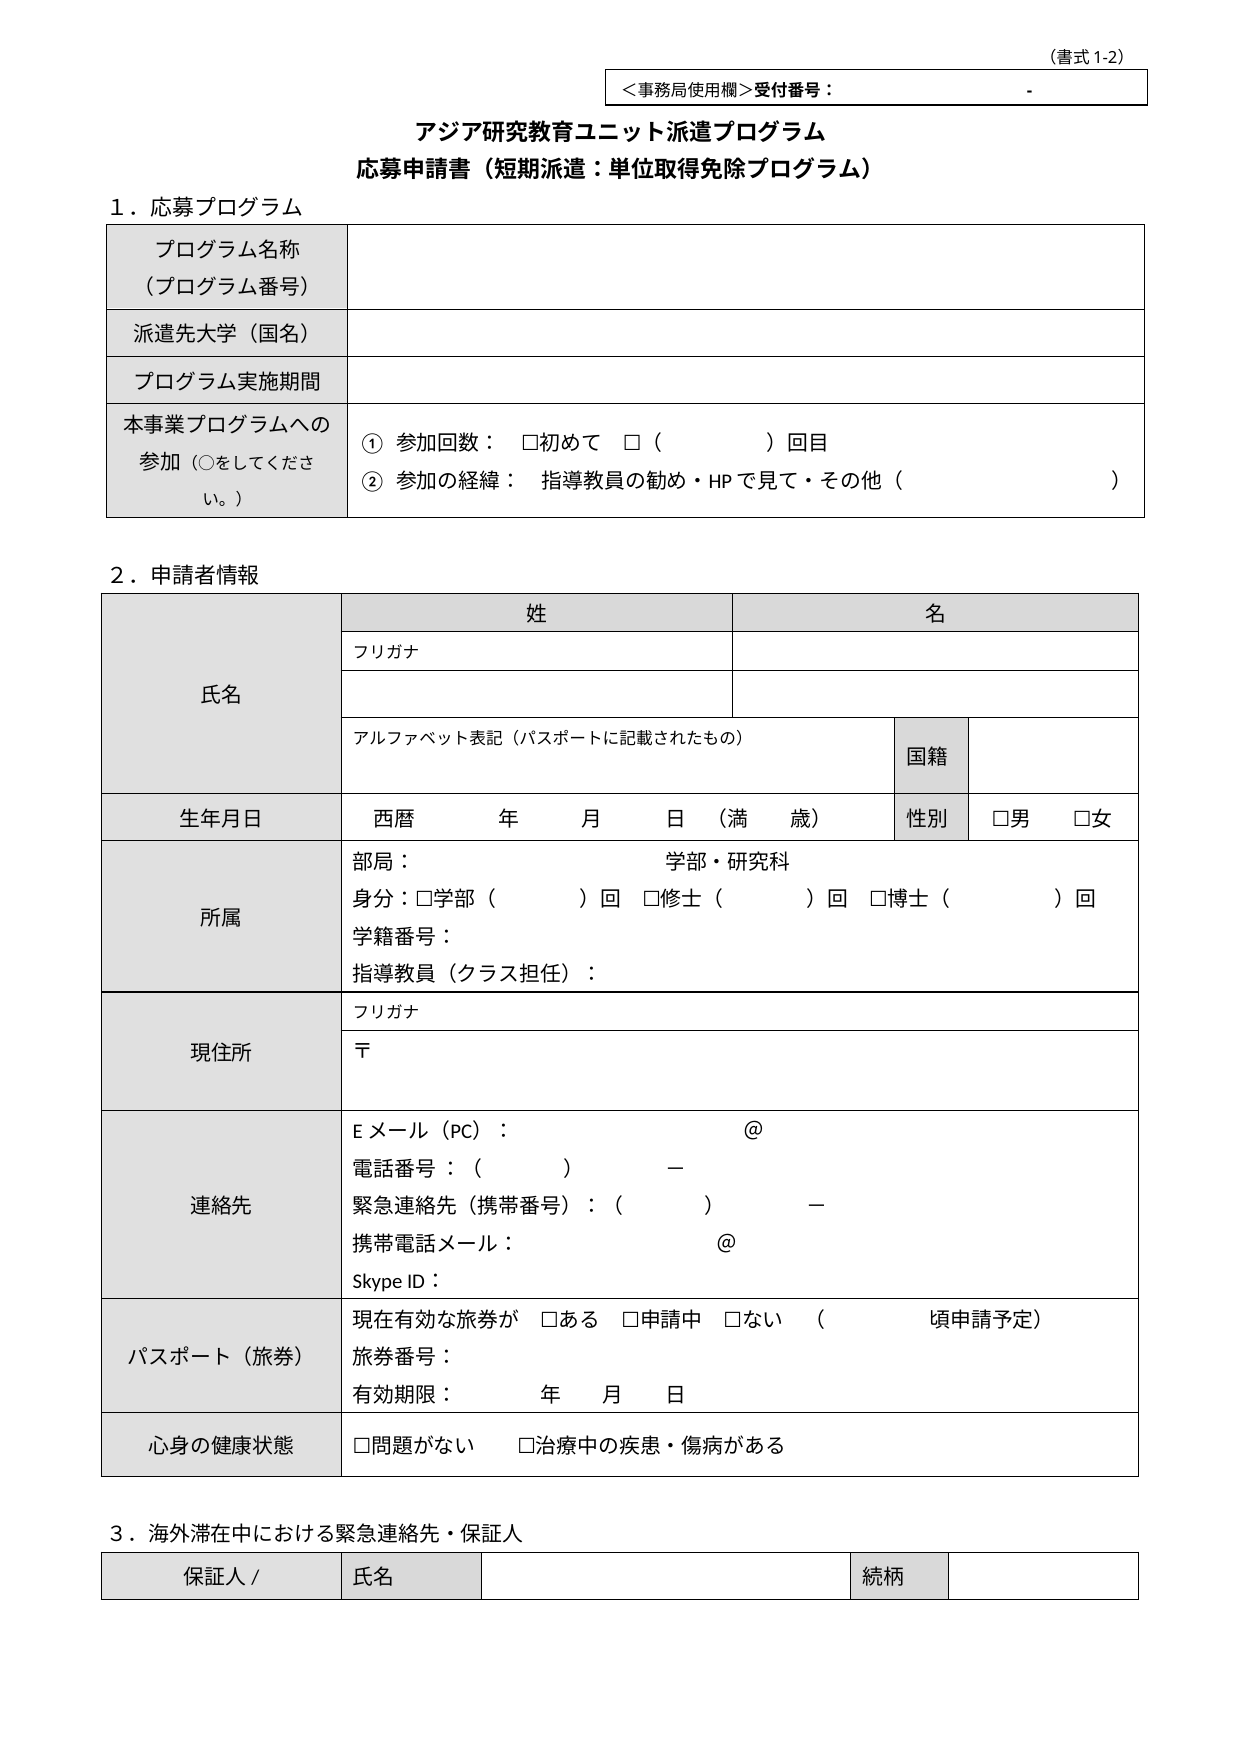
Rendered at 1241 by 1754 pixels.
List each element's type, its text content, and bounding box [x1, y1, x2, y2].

table_cell [348, 357, 1144, 403]
table_cell [342, 671, 732, 717]
table_header [482, 1553, 850, 1599]
table_cell パスポート（旅券） [102, 1299, 341, 1412]
table_cell 参加回数： 初めて （ ）回目 参加の経緯： 指導教員の勧め・HPで見て・その他（ ） [348, 404, 1144, 517]
table_cell 所属 [102, 841, 341, 991]
table_cell 国籍 [895, 718, 968, 793]
table_header 保証人 / 緊急連絡先 [102, 1553, 341, 1599]
table_cell フリガナ [342, 632, 732, 670]
table_header [348, 225, 1144, 308]
table_cell 〒 [342, 1031, 1138, 1110]
table_cell 連絡先 [102, 1111, 341, 1298]
table_cell フリガナ [342, 993, 1138, 1030]
table_cell アルファベット表記（パスポートに記載されたもの） [342, 718, 894, 793]
table_cell [348, 310, 1144, 356]
text １．応募プログラム [106, 187, 1134, 224]
table_header [949, 1553, 1138, 1599]
table_cell Eメール（PC）： ＠ 電話番号 ：（ ） － 緊急連絡先（携帯番号）：（ ） － 携帯電話メール： ＠ Skype ID： [342, 1111, 1138, 1298]
table_cell 問題がない 治療中の疾患・傷病がある [342, 1413, 1138, 1476]
table_header プログラム名称 （プログラム番号） [107, 225, 347, 308]
table_header 氏名 [102, 594, 341, 793]
table_header 名 [733, 594, 1138, 631]
table_cell [969, 718, 1138, 793]
table_cell 男 女 [969, 794, 1138, 840]
table_cell 部局： 学部・研究科 身分：学部（ ）回 修士（ ）回 博士（ ）回 学籍番号： 指導教員（クラス担任）： [342, 841, 1138, 991]
table_header 続柄 [851, 1553, 948, 1599]
table_cell 派遣先大学（国名） [107, 310, 347, 356]
text アジア研究教育ユニット派遣プログラム [106, 112, 1134, 149]
table_cell [733, 671, 1138, 717]
table_cell 性別 [895, 794, 968, 840]
table_cell プログラム実施期間 [107, 357, 347, 403]
text ３．海外滞在中における緊急連絡先・保証人 [106, 1514, 1134, 1552]
text 応募申請書（短期派遣：単位取得免除プログラム） [106, 149, 1134, 187]
table_cell 現住所 [102, 993, 341, 1110]
text ２．申請者情報 [106, 555, 1134, 593]
table_cell 西暦 年 月 日 （満 歳） [342, 794, 894, 840]
table_header 氏名 [342, 1553, 481, 1599]
table_cell 心身の健康状態 [102, 1413, 341, 1476]
table_cell 現在有効な旅券が ある 申請中 ない （ 頃申請予定） 旅券番号： 有効期限： 年 月 日 [342, 1299, 1138, 1412]
table_cell 本事業プログラムへの参加（○をしてください。） [107, 404, 347, 517]
table_header 姓 [342, 594, 732, 631]
table_cell [733, 632, 1138, 670]
table_cell 生年月日 [102, 794, 341, 840]
